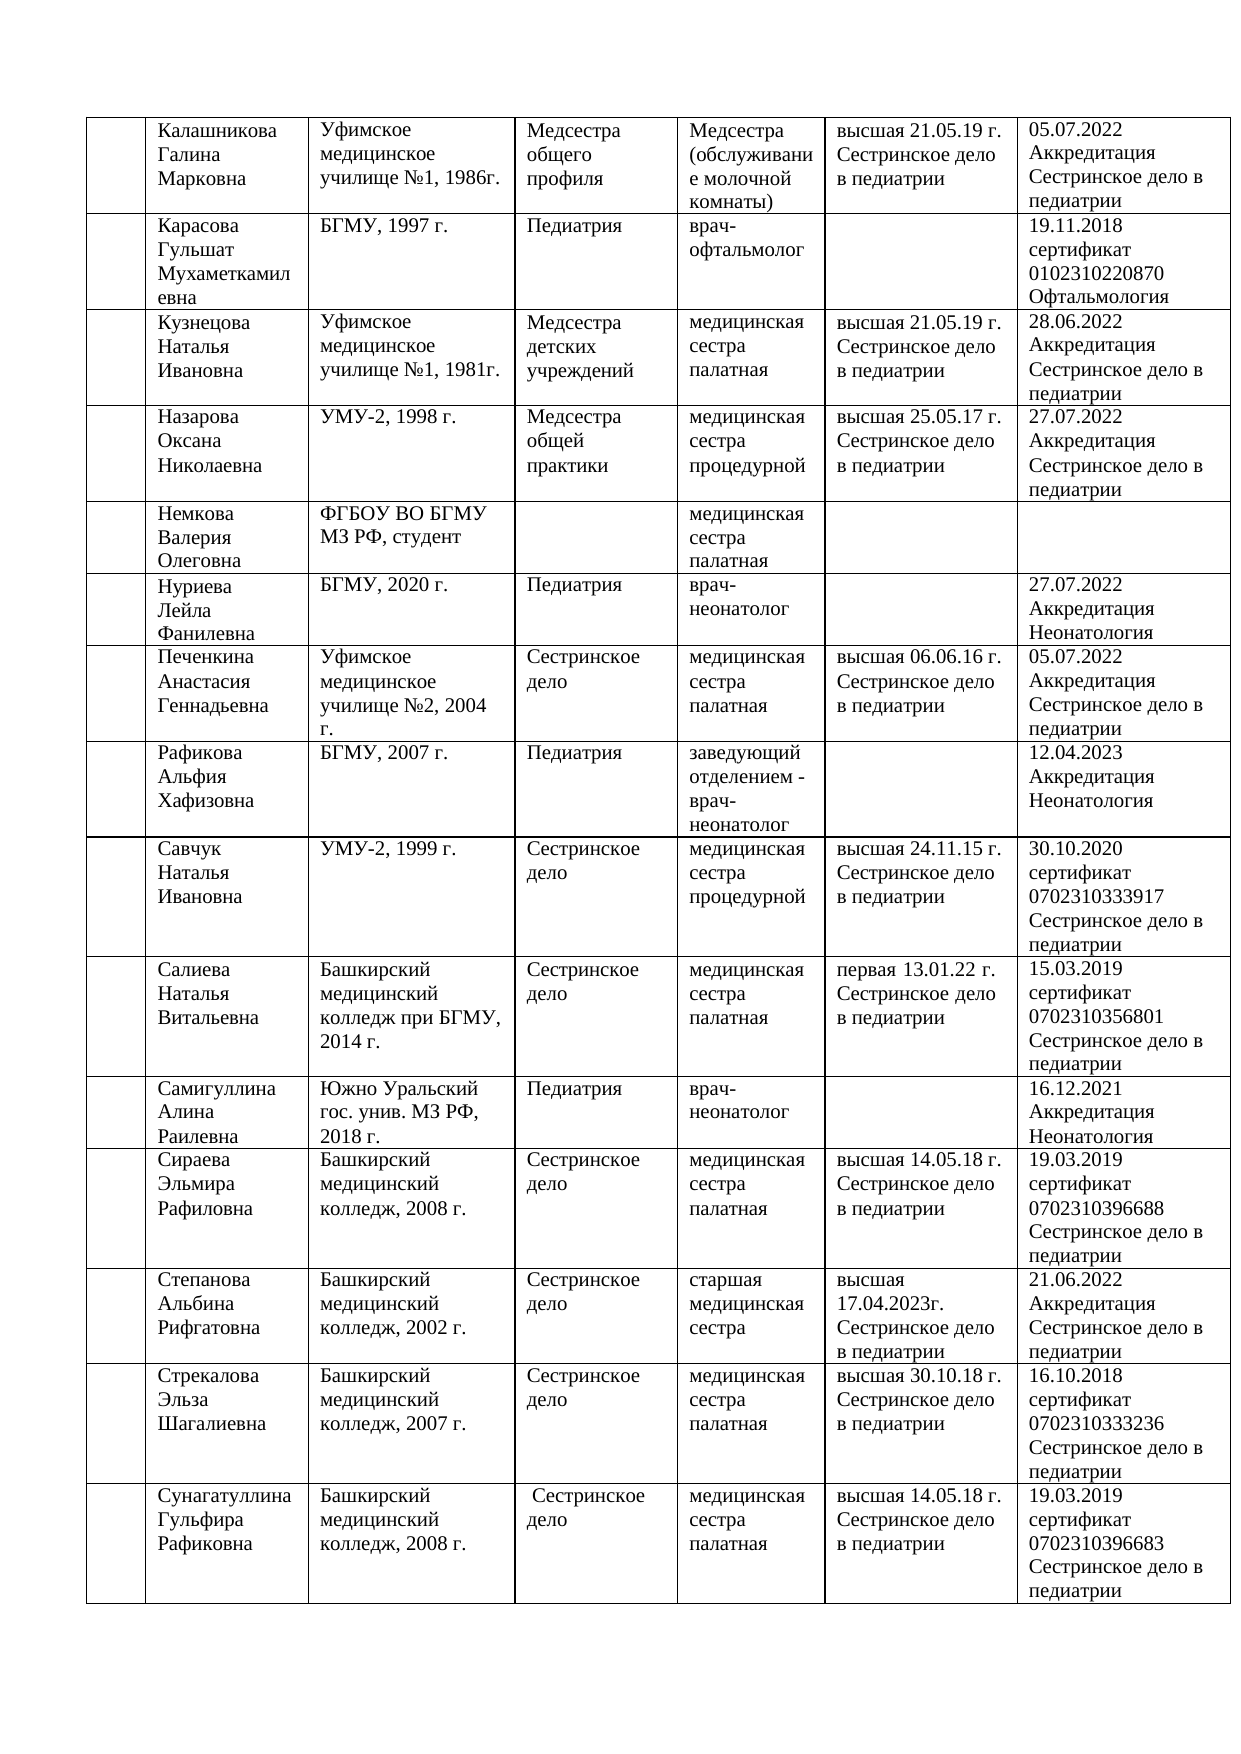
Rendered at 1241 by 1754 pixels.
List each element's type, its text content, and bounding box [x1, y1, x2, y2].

table_cell Медсестра общей практики [516, 406, 677, 501]
table_cell Нуриева Лейла Фанилевна [146, 574, 308, 645]
table_cell 16.10.2018 сертификат 0702310333236 Сестринское дело в педиатрии [1018, 1364, 1230, 1483]
table_cell Сестринское дело [516, 957, 677, 1076]
table_cell высшая 14.05.18 г. Сестринское дело в педиатрии [826, 1149, 1017, 1267]
table_cell Южно Уральский гос. унив. МЗ РФ, 2018 г. [309, 1077, 514, 1148]
table_cell Сестринское дело [516, 1484, 677, 1603]
table_cell Назарова Оксана Николаевна [146, 406, 308, 501]
table_cell медицинская сестра палатная [678, 646, 824, 741]
table_cell [87, 1149, 145, 1267]
table_cell медицинская сестра процедурной [678, 838, 824, 956]
table_cell Башкирский медицинский колледж, 2002 г. [309, 1269, 514, 1363]
table_cell [516, 502, 677, 572]
table_cell Сестринское дело [516, 1364, 677, 1483]
table_cell 05.07.2022 Аккредитация Сестринское дело в педиатрии [1018, 646, 1230, 741]
table_header Медсестра (обслуживани е молочной комнаты) [678, 118, 824, 213]
table_cell [87, 957, 145, 1076]
table_cell Башкирский медицинский колледж при БГМУ, 2014 г. [309, 957, 514, 1076]
table_cell врач- неонатолог [678, 1077, 824, 1148]
table_header [87, 118, 145, 213]
table_header Медсестра общего профиля [516, 118, 677, 213]
table_cell [826, 742, 1017, 836]
table_cell врач- неонатолог [678, 574, 824, 645]
table_cell медицинская сестра палатная [678, 310, 824, 405]
table_cell Башкирский медицинский колледж, 2007 г. [309, 1364, 514, 1483]
table_cell [87, 310, 145, 405]
table_cell ФГБОУ ВО БГМУ МЗ РФ, студент [309, 502, 514, 572]
table_cell БГМУ, 2007 г. [309, 742, 514, 836]
table_cell УМУ-2, 1998 г. [309, 406, 514, 501]
table_cell [826, 502, 1017, 572]
table_cell старшая медицинская сестра [678, 1269, 824, 1363]
table_cell высшая 21.05.19 г. Сестринское дело в педиатрии [826, 310, 1017, 405]
table_cell первая 13.01.22 г. Сестринское дело в педиатрии [826, 957, 1017, 1076]
table_cell Кузнецова Наталья Ивановна [146, 310, 308, 405]
table_cell высшая 30.10.18 г. Сестринское дело в педиатрии [826, 1364, 1017, 1483]
table_cell Сестринское дело [516, 1149, 677, 1267]
table_cell [87, 1484, 145, 1603]
table_cell Башкирский медицинский колледж, 2008 г. [309, 1484, 514, 1603]
table_cell Башкирский медицинский колледж, 2008 г. [309, 1149, 514, 1267]
table_cell Педиатрия [516, 742, 677, 836]
table_cell Самигуллина Алина Раилевна [146, 1077, 308, 1148]
table_cell Степанова Альбина Рифгатовна [146, 1269, 308, 1363]
table_cell Сунагатуллина Гульфира Рафиковна [146, 1484, 308, 1603]
table_cell 16.12.2021 Аккредитация Неонатология [1018, 1077, 1230, 1148]
table_header Калашникова Галина Марковна [146, 118, 308, 213]
table_cell медицинская сестра палатная [678, 502, 824, 572]
table_cell 19.11.2018 сертификат 0102310220870 Офтальмология [1018, 214, 1230, 309]
table_cell Медсестра детских учреждений [516, 310, 677, 405]
table_cell высшая 24.11.15 г. Сестринское дело в педиатрии [826, 838, 1017, 956]
table_cell Сестринское дело [516, 838, 677, 956]
table_header высшая 21.05.19 г. Сестринское дело в педиатрии [826, 118, 1017, 213]
table_cell Сестринское дело [516, 646, 677, 741]
table_cell Савчук Наталья Ивановна [146, 838, 308, 956]
table_cell [826, 214, 1017, 309]
table_cell [826, 574, 1017, 645]
table_cell Педиатрия [516, 574, 677, 645]
table_cell 19.03.2019 сертификат 0702310396683 Сестринское дело в педиатрии [1018, 1484, 1230, 1603]
table_cell высшая 25.05.17 г. Сестринское дело в педиатрии [826, 406, 1017, 501]
table_cell высшая 17.04.2023г. Сестринское дело в педиатрии [826, 1269, 1017, 1363]
table_cell Сестринское дело [516, 1269, 677, 1363]
table_header Уфимское медицинское училище №1, 1986г. [309, 118, 514, 213]
table_cell Уфимское медицинское училище №1, 1981г. [309, 310, 514, 405]
table_cell УМУ-2, 1999 г. [309, 838, 514, 956]
table_cell 28.06.2022 Аккредитация Сестринское дело в педиатрии [1018, 310, 1230, 405]
table_cell медицинская сестра процедурной [678, 406, 824, 501]
table_cell БГМУ, 2020 г. [309, 574, 514, 645]
table_cell 30.10.2020 сертификат 0702310333917 Сестринское дело в педиатрии [1018, 838, 1230, 956]
table_cell Немкова Валерия Олеговна [146, 502, 308, 572]
table_cell Уфимское медицинское училище №2, 2004 г. [309, 646, 514, 741]
table_cell [87, 214, 145, 309]
table_cell высшая 06.06.16 г. Сестринское дело в педиатрии [826, 646, 1017, 741]
table_cell медицинская сестра палатная [678, 957, 824, 1076]
table_cell [87, 646, 145, 741]
table_cell Педиатрия [516, 1077, 677, 1148]
table_cell медицинская сестра палатная [678, 1484, 824, 1603]
table_cell [87, 838, 145, 956]
table_cell Печенкина Анастасия Геннадьевна [146, 646, 308, 741]
table_cell [87, 1364, 145, 1483]
table_cell 27.07.2022 Аккредитация Сестринское дело в педиатрии [1018, 406, 1230, 501]
table_header 05.07.2022 Аккредитация Сестринское дело в педиатрии [1018, 118, 1230, 213]
table_cell 27.07.2022 Аккредитация Неонатология [1018, 574, 1230, 645]
table_cell медицинская сестра палатная [678, 1149, 824, 1267]
table_cell Карасова Гульшат Мухаметкамил евна [146, 214, 308, 309]
table_cell 19.03.2019 сертификат 0702310396688 Сестринское дело в педиатрии [1018, 1149, 1230, 1267]
table_cell 12.04.2023 Аккредитация Неонатология [1018, 742, 1230, 836]
table_cell Рафикова Альфия Хафизовна [146, 742, 308, 836]
table_cell [87, 574, 145, 645]
table_cell [87, 502, 145, 572]
table_cell [87, 742, 145, 836]
table_cell высшая 14.05.18 г. Сестринское дело в педиатрии [826, 1484, 1017, 1603]
table_cell [1018, 502, 1230, 572]
table_cell 21.06.2022 Аккредитация Сестринское дело в педиатрии [1018, 1269, 1230, 1363]
table_cell Салиева Наталья Витальевна [146, 957, 308, 1076]
table_cell врач- офтальмолог [678, 214, 824, 309]
table_cell Педиатрия [516, 214, 677, 309]
table_cell [87, 406, 145, 501]
table_cell Сираева Эльмира Рафиловна [146, 1149, 308, 1267]
table_cell [826, 1077, 1017, 1148]
table_cell БГМУ, 1997 г. [309, 214, 514, 309]
table_cell [87, 1077, 145, 1148]
table_cell заведующий отделением - врач- неонатолог [678, 742, 824, 836]
table_cell 15.03.2019 сертификат 0702310356801 Сестринское дело в педиатрии [1018, 957, 1230, 1076]
table_cell [87, 1269, 145, 1363]
table_cell медицинская сестра палатная [678, 1364, 824, 1483]
table_cell Стрекалова Эльза Шагалиевна [146, 1364, 308, 1483]
